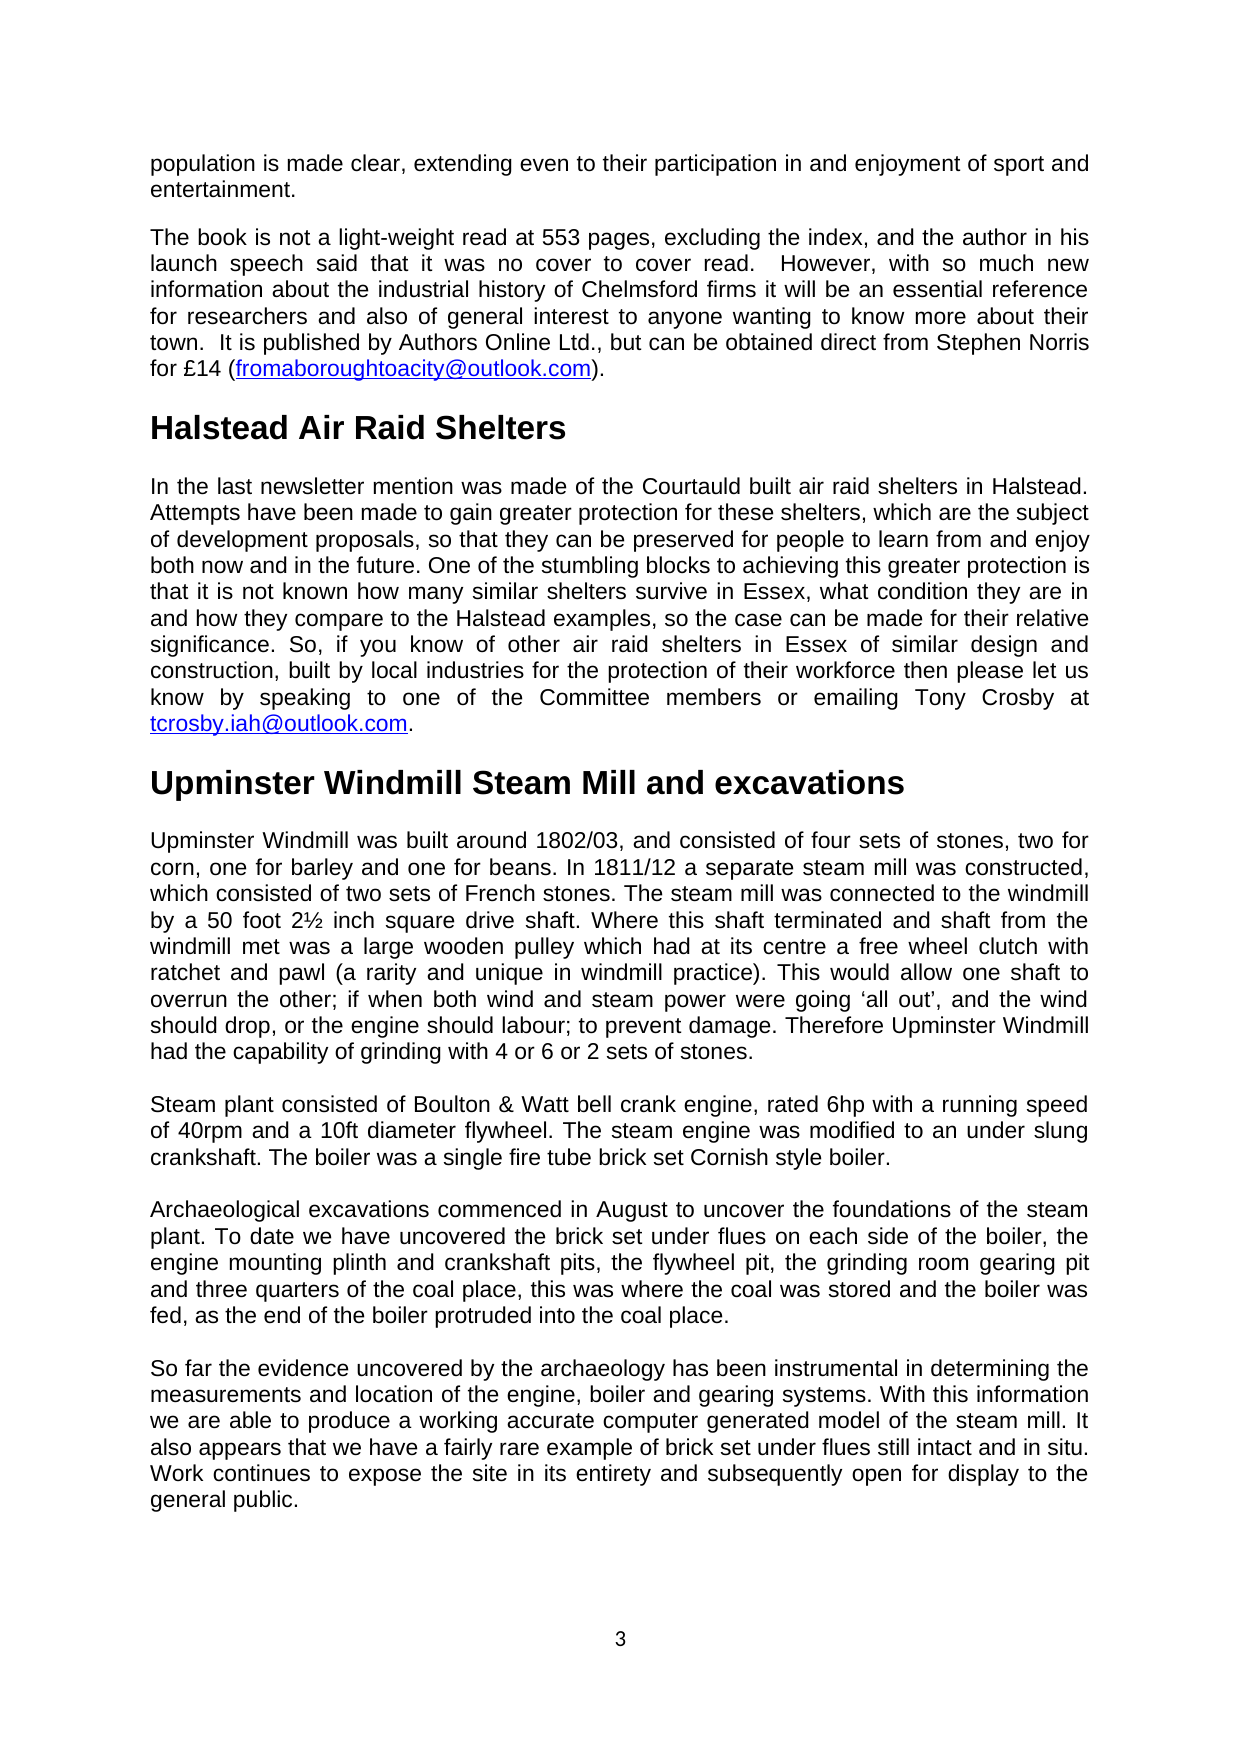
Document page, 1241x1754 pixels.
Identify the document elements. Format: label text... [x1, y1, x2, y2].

text Halstead Air Raid Shelters [150, 408, 1090, 446]
text In the last newsletter mention was made of the Courtauld built air raid shelters in Halstead. Attempts have been made to gain greater protection for these shelters, which are the subject of development proposals, so that they can be preserved for people to learn from and enjoy both now and in the future. One of the stumbling blocks to achieving this greater protection is that it is not known how many similar shelters survive in Essex, what condition they are in and how they compare to the Halstead examples, so the case can be made for their relative significance. So, if you know of other air raid shelters in Essex of similar design and construction, built by local industries for the protection of their workforce then please let us know by speaking to one of the Committee members or emailing Tony Crosby at tcrosby.iah@outlook.com. [150, 473, 1090, 736]
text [150, 150, 1090, 203]
text The book is not a light-weight read at 553 pages, excluding the index, and the author in his launch speech said that it was no cover to cover read. However, with so much new information about the industrial history of Chelmsford firms it will be an essential reference for researchers and also of general interest to anyone wanting to know more about their town. It is published by Authors Online Ltd., but can be obtained direct from Stephen Norris for £14 (fromaboroughtoacity@outlook.com). [150, 223, 1090, 382]
text So far the evidence uncovered by the archaeology has been instrumental in determining the measurements and location of the engine, boiler and gearing systems. With this information we are able to produce a working accurate computer generated model of the steam mill. It also appears that we have a fairly rare example of brick set under flues still intact and in situ. Work continues to expose the site in its entirety and subsequently open for display to the general public. [150, 1354, 1090, 1513]
text Archaeological excavations commenced in August to uncover the foundations of the steam plant. To date we have uncovered the brick set under flues on each side of the boiler, the engine mounting plinth and crankshaft pits, the flywheel pit, the grinding room gearing pit and three quarters of the coal place, this was where the coal was stored and the boiler was fed, as the end of the boiler protruded into the coal place. [150, 1196, 1090, 1328]
text Upminster Windmill was built around 1802/03, and consisted of four sets of stones, two for corn, one for barley and one for beans. In 1811/12 a separate steam mill was constructed, which consisted of two sets of French stones. The steam mill was connected to the windmill by a 50 foot 2½ inch square drive shaft. Where this shaft terminated and shaft from the windmill met was a large wooden pulley which had at its centre a free wheel clutch with ratchet and pawl (a rarity and unique in windmill practice). This would allow one shaft to overrun the other; if when both wind and steam power were going ‘all out’, and the wind should drop, or the engine should labour; to prevent damage. Therefore Upminster Windmill had the capability of grinding with 4 or 6 or 2 sets of stones. [150, 827, 1090, 1065]
text Steam plant consisted of Boulton & Watt bell crank engine, rated 6hp with a running speed of 40rpm and a 10ft diameter flywheel. The steam engine was modified to an under slung crankshaft. The boiler was a single fire tube brick set Cornish style boiler. [150, 1091, 1090, 1170]
text Upminster Windmill Steam Mill and excavations [150, 763, 1090, 801]
